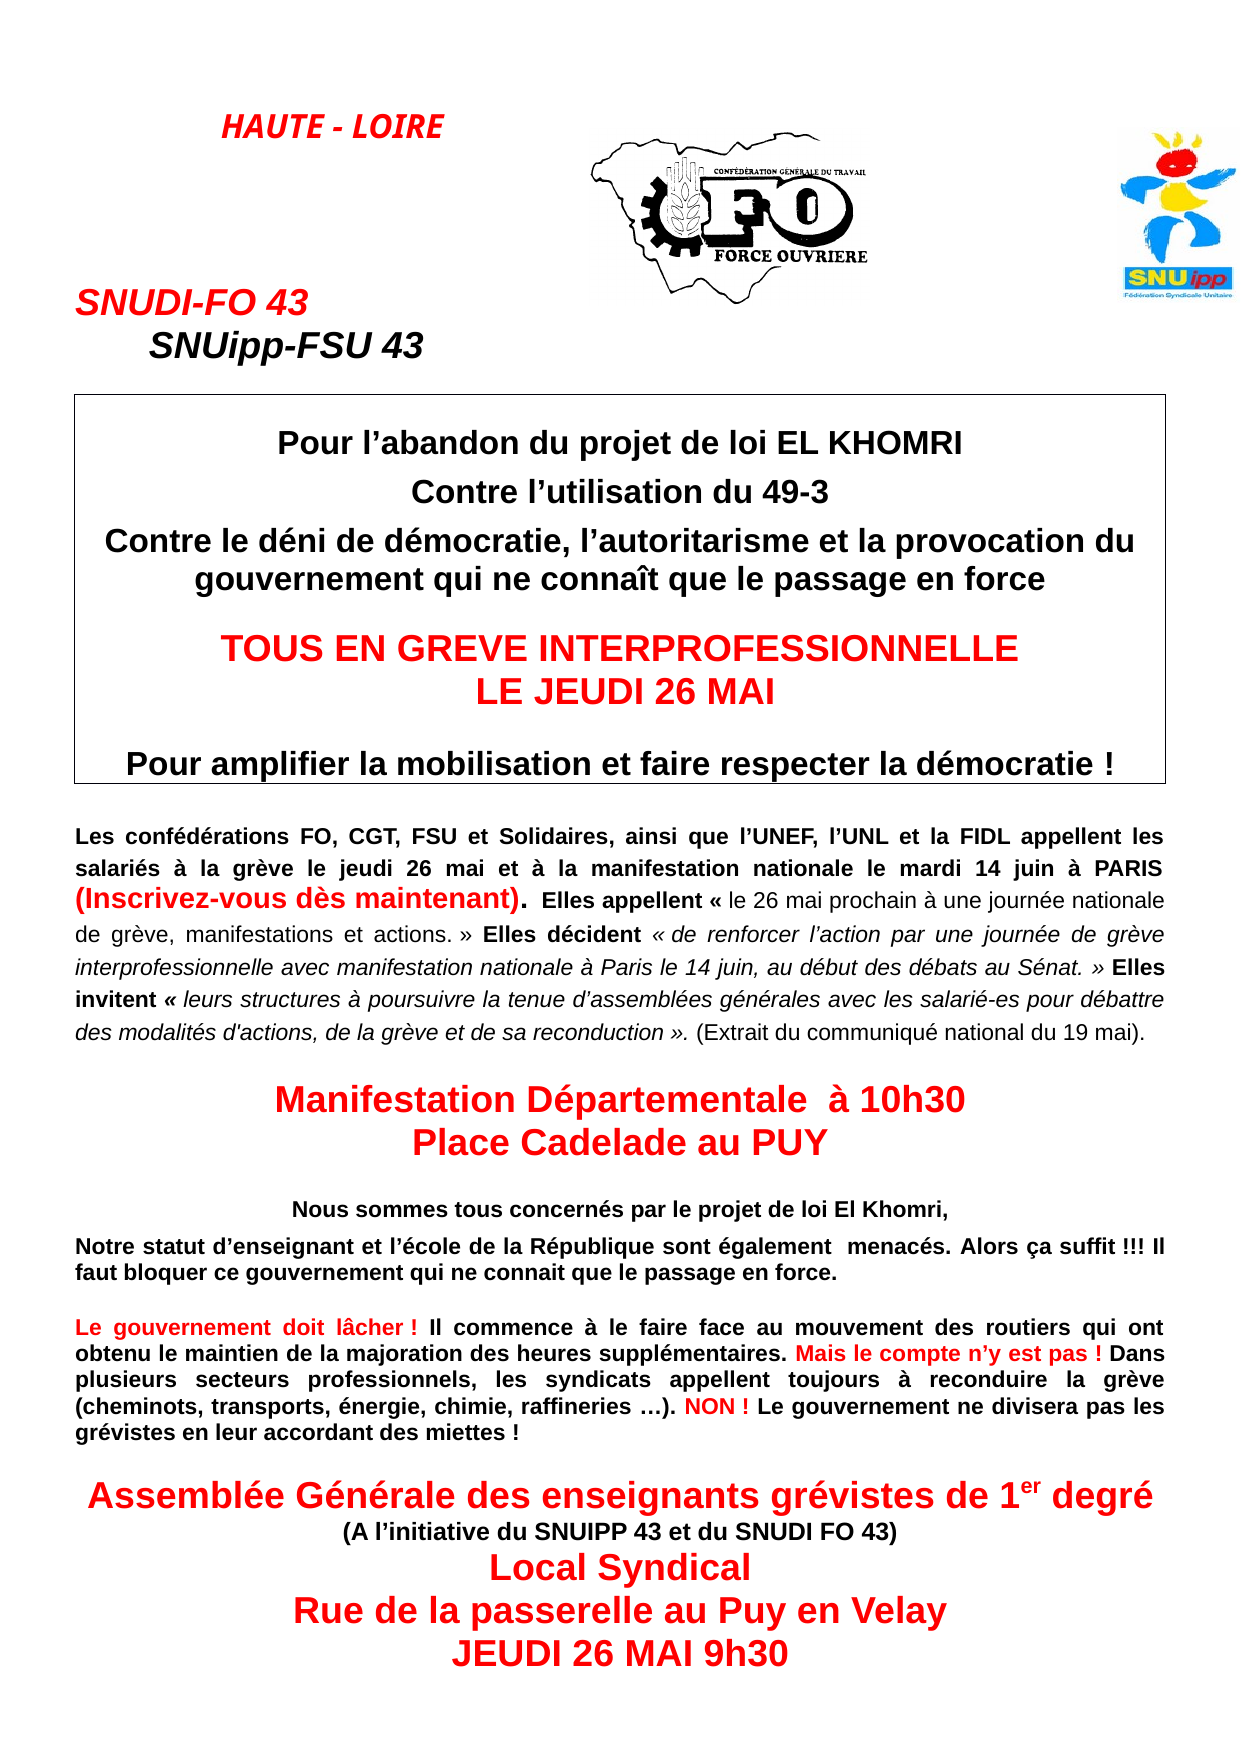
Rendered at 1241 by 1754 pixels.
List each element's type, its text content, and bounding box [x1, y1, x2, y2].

text Rue de la passerelle au Puy en Velay [75, 1588, 1165, 1632]
text Les confédérations FO, CGT, FSU et Solidaires, ainsi que l’UNEF, l’UNL et la FIDL appellent les salariés à la grève le jeudi 26 mai et à la manifestation nationale le mardi 14 juin à PARIS (Inscrivez-vous dès maintenant). Elles appellent « le 26 mai prochain à une journée nationale de grève, manifestations et actions. » Elles décident « de renforcer l’action par une journée de grève interprofessionnelle avec manifestation nationale à Paris le 14 juin, au début des débats au Sénat. » Elles invitent « leurs structures à poursuivre la tenue d’assemblées générales avec les salarié-es pour débattre des modalités d'actions, de la grève et de sa reconduction ». (Extrait du communiqué national du 19 mai). [75, 816, 1165, 1045]
text Nous sommes tous concernés par le projet de loi El Khomri, [75, 1196, 1165, 1223]
text Place Cadelade au PUY [75, 1121, 1165, 1164]
text HAUTE - LOIRE [75, 103, 1165, 148]
text Local Syndical [75, 1545, 1165, 1588]
text Le gouvernement doit lâcher ! Il commence à le faire face au mouvement des routiers qui ont obtenu le maintien de la majoration des heures supplémentaires. Mais le compte n’y est pas ! Dans plusieurs secteurs professionnels, les syndicats appellent toujours à reconduire la grève (cheminots, transports, énergie, chimie, raffineries …). NON ! Le gouvernement ne divisera pas les grévistes en leur accordant des miettes ! [75, 1314, 1165, 1446]
picture [1117, 127, 1241, 303]
text Notre statut d’enseignant et l’école de la République sont également menacés. Alors ça suffit !!! Il faut bloquer ce gouvernement qui ne connait que le passage en force. [75, 1233, 1165, 1286]
text Manifestation Départementale à 10h30 [75, 1077, 1165, 1121]
text Contre l’utilisation du 49-3 [75, 472, 1165, 510]
text LE JEUDI 26 MAI [75, 669, 1165, 712]
text Pour l’abandon du projet de loi EL KHOMRI [75, 423, 1165, 462]
text (A l’initiative du SNUIPP 43 et du SNUDI FO 43) [75, 1517, 1165, 1545]
text TOUS EN GREVE INTERPROFESSIONNELLE [75, 626, 1165, 669]
text Contre le déni de démocratie, l’autoritarisme et la provocation du gouvernement qui ne connaît que le passage en force [75, 521, 1165, 598]
text JEUDI 26 MAI 9h30 [75, 1632, 1165, 1675]
text Assemblée Générale des enseignants grévistes de 1er degré [75, 1473, 1165, 1517]
text SNUDI-FO 43 SNUipp-FSU 43 [75, 280, 1165, 366]
picture [589, 148, 870, 280]
text Pour amplifier la mobilisation et faire respecter la démocratie ! [75, 743, 1165, 783]
